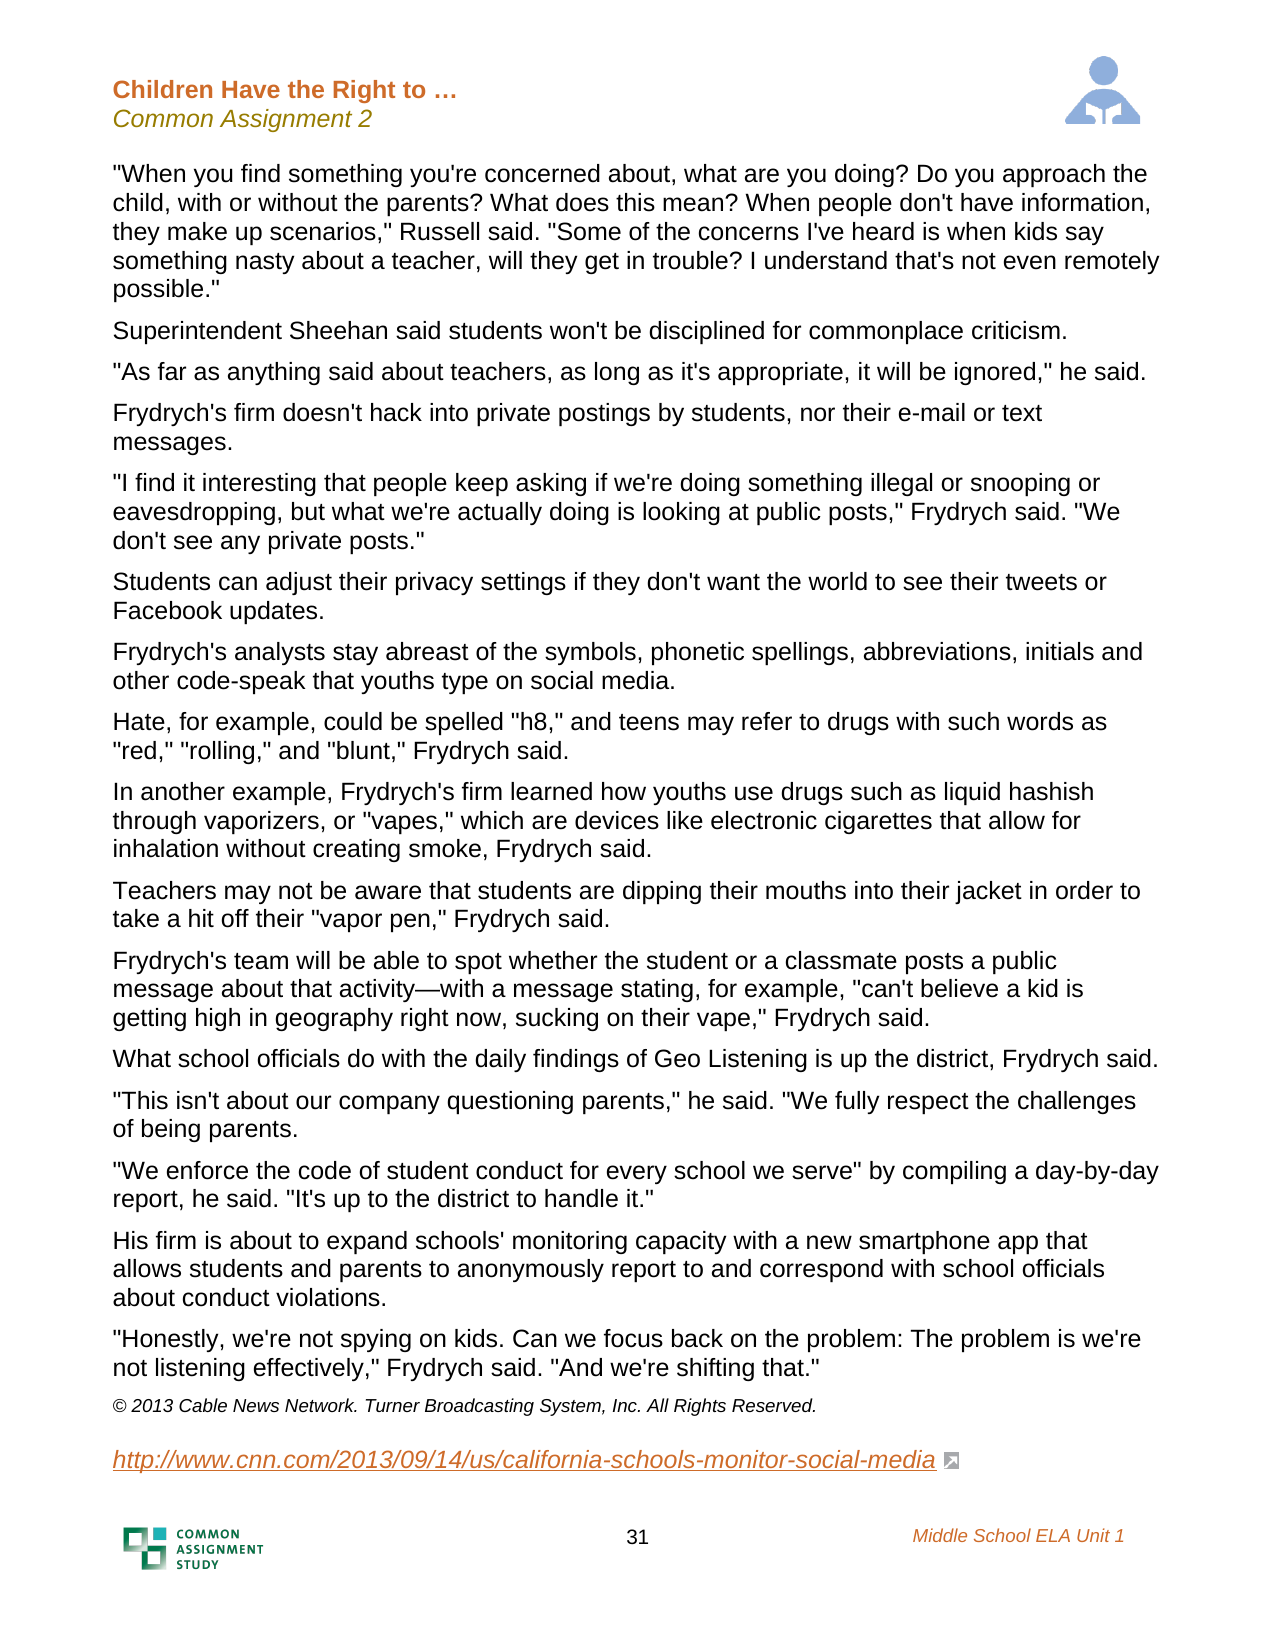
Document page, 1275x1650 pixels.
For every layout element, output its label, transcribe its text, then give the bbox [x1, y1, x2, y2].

text http://www.cnn.com/2013/09/14/us/california-schools-monitor-social-media [112, 1445, 1162, 1473]
text "I find it interesting that people keep asking if we're doing something illegal or snooping or eavesdropping, but what we're actually doing is looking at public posts," Frydrych said. "We don't see any private posts." [112, 468, 1162, 554]
text In another example, Frydrych's firm learned how youths use drugs such as liquid hashish through vaporizers, or "vapes," which are devices like electronic cigarettes that allow for inhalation without creating smoke, Frydrych said. [112, 777, 1162, 863]
text His firm is about to expand schools' monitoring capacity with a new smartphone app that allows students and parents to anonymously report to and correspond with school officials about conduct violations. [112, 1226, 1162, 1312]
text Frydrych's firm doesn't hack into private postings by students, nor their e-mail or text messages. [112, 398, 1162, 456]
text Frydrych's analysts stay abreast of the symbols, phonetic spellings, abbreviations, initials and other code-speak that youths type on social media. [112, 637, 1162, 694]
text Teachers may not be aware that students are dipping their mouths into their jacket in order to take a hit off their "vapor pen," Frydrych said. [112, 876, 1162, 933]
picture [119, 1520, 270, 1577]
text "When you find something you're concerned about, what are you doing? Do you approach the child, with or without the parents? What does this mean? When people don't have information, they make up scenarios," Russell said. "Some of the concerns I've heard is when kids say something nasty about a teacher, will they get in trouble? I understand that's not even remotely possible." [112, 159, 1162, 303]
text "As far as anything said about teachers, as long as it's appropriate, it will be ignored," he said. [112, 357, 1162, 386]
text Students can adjust their privacy settings if they don't want the world to see their tweets or Facebook updates. [112, 567, 1162, 624]
text Hate, for example, could be spelled "h8," and teens may refer to drugs with such words as "red," "rolling," and "blunt," Frydrych said. [112, 707, 1162, 764]
text "This isn't about our company questioning parents," he said. "We fully respect the challenges of being parents. [112, 1086, 1162, 1143]
text "Honestly, we're not spying on kids. Can we focus back on the problem: The problem is we're not listening effectively," Frydrych said. "And we're shifting that." [112, 1324, 1162, 1382]
text "We enforce the code of student conduct for every school we serve" by compiling a day-by-day report, he said. "It's up to the district to handle it." [112, 1156, 1162, 1213]
text Frydrych's team will be able to spot whether the student or a classmate posts a public message about that activity—with a message stating, for example, "can't believe a kid is getting high in geography right now, sucking on their vape," Frydrych said. [112, 946, 1162, 1032]
text © 2013 Cable News Network. Turner Broadcasting System, Inc. All Rights Reserved. [112, 1394, 1162, 1416]
text Superintendent Sheehan said students won't be disciplined for commonplace criticism. [112, 316, 1162, 344]
text What school officials do with the daily findings of Geo Listening is up the district, Frydrych said. [112, 1044, 1162, 1073]
